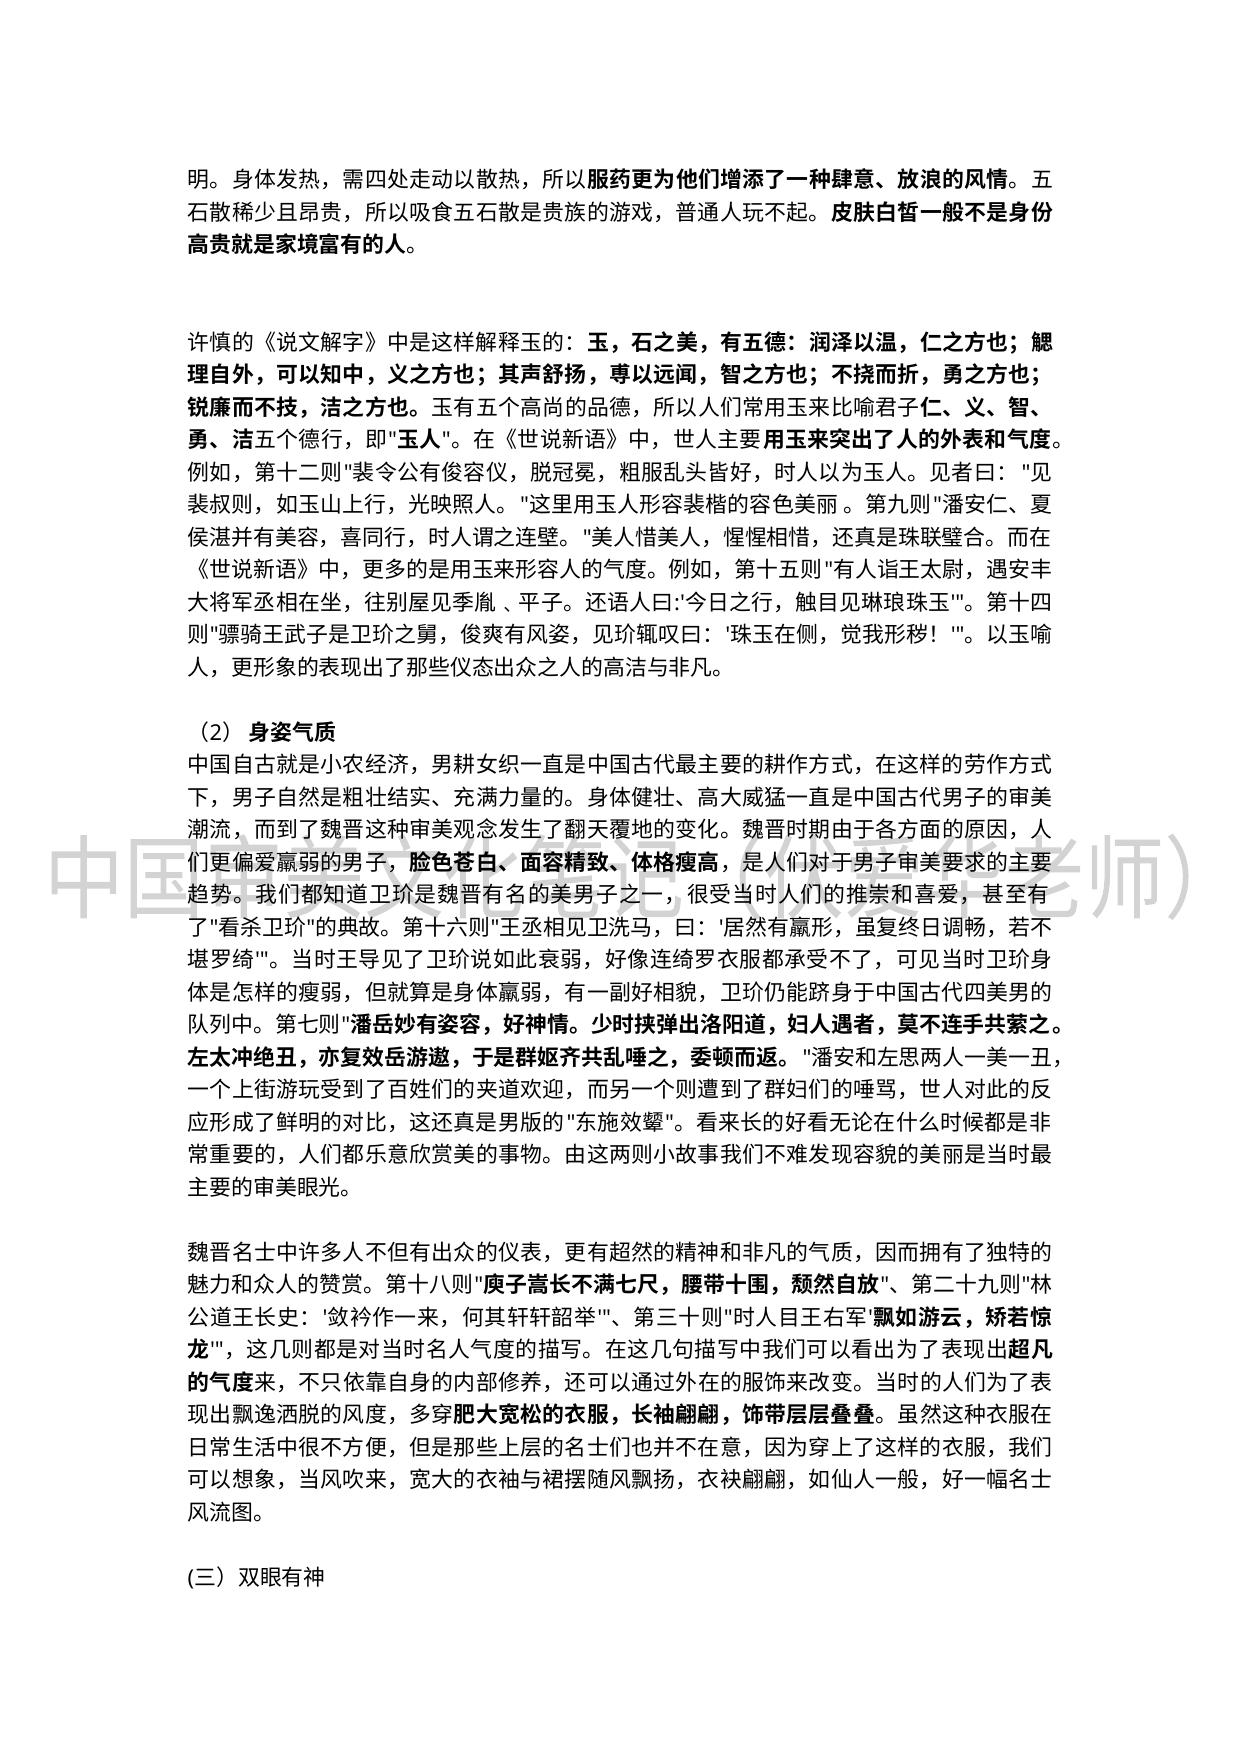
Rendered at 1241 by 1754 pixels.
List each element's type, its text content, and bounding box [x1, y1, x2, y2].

list (三）双眼有神 [187, 1559, 1053, 1592]
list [187, 162, 1053, 259]
list 许慎的《说文解字》中是这样解释玉的：玉，石之美，有五德：润泽以温，仁之方也；䚡理自外，可以知中，义之方也；其声舒扬，尃以远闻，智之方也；不挠而折，勇之方也；锐廉而不技，洁之方也。玉有五个高尚的品德，所以人们常用玉来比喻君子仁、义、智、勇、洁五个德行，即"玉人"。在《世说新语》中，世人主要用玉来突出了人的外表和气度。例如，第十二则"裴令公有俊容仪，脱冠冕，粗服乱头皆好，时人以为玉人。见者曰："见裴叔则，如玉山上行，光映照人。"这里用玉人形容裴楷的容色美丽 。第九则"潘安仁、夏侯湛并有美容，喜同行，时人谓之连壁。"美人惜美人，惺惺相惜，还真是珠联璧合。而在《世说新语》中，更多的是用玉来形容人的气度。例如，第十五则"有人诣王太尉，遇安丰大将军丞相在坐，往别屋见季胤﹑平子。还语人曰:'今日之行，触目见琳琅珠玉'"。第十四则"骠骑王武子是卫玠之舅，俊爽有风姿，见玠辄叹曰：'珠玉在侧，觉我形秽！'"。以玉喻人，更形象的表现出了那些仪态出众之人的高洁与非凡。 [187, 324, 1053, 682]
list （2） 身姿气质 [187, 714, 1053, 747]
list 魏晋名士中许多人不但有出众的仪表，更有超然的精神和非凡的气质，因而拥有了独特的魅力和众人的赞赏。第十八则"庾子嵩长不满七尺，腰带十围，颓然自放"、第二十九则"林公道王长史：'敛衿作一来，何其轩轩韶举'"、第三十则"时人目王右军'飘如游云，矫若惊龙'"，这几则都是对当时名人气度的描写。在这几句描写中我们可以看出为了表现出超凡的气度来，不只依靠自身的内部修养，还可以通过外在的服饰来改变。当时的人们为了表现出飘逸洒脱的风度，多穿肥大宽松的衣服，长袖翩翩，饰带层层叠叠。虽然这种衣服在日常生活中很不方便，但是那些上层的名士们也并不在意，因为穿上了这样的衣服，我们可以想象，当风吹来，宽大的衣袖与裙摆随风飘扬，衣袂翩翩，如仙人一般，好一幅名士风流图。 [187, 1234, 1053, 1527]
list 中国自古就是小农经济，男耕女织一直是中国古代最主要的耕作方式，在这样的劳作方式下，男子自然是粗壮结实、充满力量的。身体健壮、高大威猛一直是中国古代男子的审美潮流，而到了魏晋这种审美观念发生了翻天覆地的变化。魏晋时期由于各方面的原因，人们更偏爱羸弱的男子，脸色苍白、面容精致、体格瘦高，是人们对于男子审美要求的主要趋势。我们都知道卫玠是魏晋有名的美男子之一，很受当时人们的推崇和喜爱，甚至有了"看杀卫玠"的典故。第十六则"王丞相见卫洗马，曰：'居然有羸形，虽复终日调畅，若不堪罗绮'"。当时王导见了卫玠说如此衰弱，好像连绮罗衣服都承受不了，可见当时卫玠身体是怎样的瘦弱，但就算是身体羸弱，有一副好相貌，卫玠仍能跻身于中国古代四美男的队列中。第七则"潘岳妙有姿容，好神情。少时挟弹出洛阳道，妇人遇者，莫不连手共萦之。左太冲绝丑，亦复效岳游遨，于是群妪齐共乱唾之，委顿而返。"潘安和左思两人一美一丑，一个上街游玩受到了百姓们的夹道欢迎，而另一个则遭到了群妇们的唾骂，世人对此的反应形成了鲜明的对比，这还真是男版的"东施效颦"。看来长的好看无论在什么时候都是非常重要的，人们都乐意欣赏美的事物。由这两则小故事我们不难发现容貌的美丽是当时最主要的审美眼光。 [187, 747, 1053, 1202]
